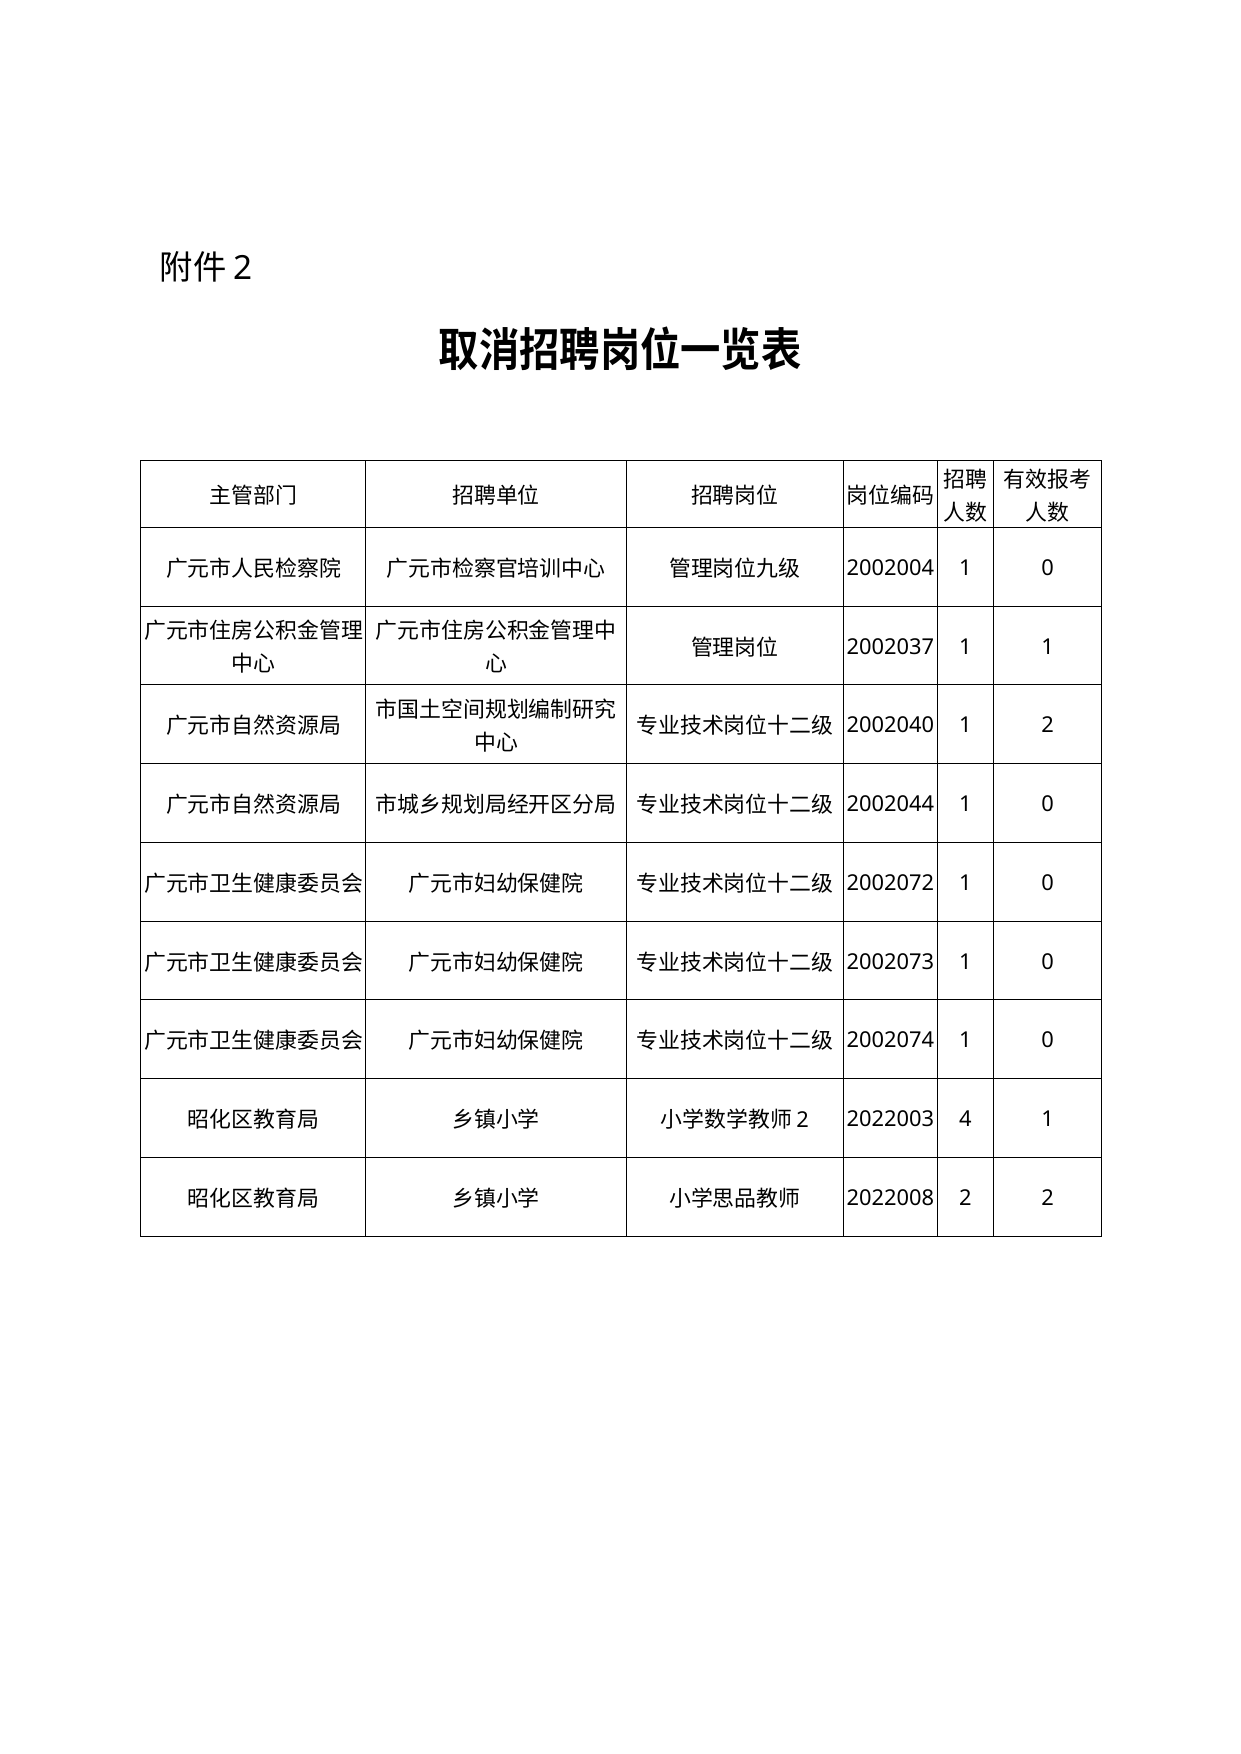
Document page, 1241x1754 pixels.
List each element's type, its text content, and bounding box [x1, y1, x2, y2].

table_cell 2 [994, 1158, 1101, 1236]
table_cell 1 [938, 1000, 993, 1078]
table_cell 0 [994, 528, 1101, 606]
text 附件2 [159, 233, 1081, 298]
table_cell 乡镇小学 [366, 1158, 626, 1236]
table_cell 专业技术岗位十二级 [627, 764, 843, 842]
table_cell 0 [994, 1000, 1101, 1078]
table_cell 小学数学教师2 [627, 1079, 843, 1157]
table_cell 2022003 [844, 1079, 937, 1157]
table_cell 2002073 [844, 922, 937, 999]
table_cell 广元市自然资源局 [141, 685, 365, 763]
table_cell 1 [938, 607, 993, 684]
table_cell 广元市自然资源局 [141, 764, 365, 842]
table_cell 1 [938, 922, 993, 999]
table_header 主管部门 [141, 461, 365, 527]
table_cell 2002044 [844, 764, 937, 842]
table_header 招聘人数 [938, 461, 993, 527]
table_header 招聘岗位 [627, 461, 843, 527]
table_cell 管理岗位九级 [627, 528, 843, 606]
table_cell 广元市妇幼保健院 [366, 843, 626, 921]
table_cell 广元市住房公积金管理中心 [141, 607, 365, 684]
table_cell 1 [938, 764, 993, 842]
table_cell 专业技术岗位十二级 [627, 843, 843, 921]
table_cell 市国土空间规划编制研究中心 [366, 685, 626, 763]
table_cell 广元市检察官培训中心 [366, 528, 626, 606]
table_cell 2002037 [844, 607, 937, 684]
table_cell 广元市人民检察院 [141, 528, 365, 606]
table_cell 1 [994, 1079, 1101, 1157]
table_cell 小学思品教师 [627, 1158, 843, 1236]
table_cell 1 [938, 528, 993, 606]
table_cell 广元市妇幼保健院 [366, 922, 626, 999]
table_cell 广元市卫生健康委员会 [141, 922, 365, 999]
table_cell 1 [994, 607, 1101, 684]
table_cell 2 [994, 685, 1101, 763]
table_cell 2002040 [844, 685, 937, 763]
table_header 招聘单位 [366, 461, 626, 527]
table_header 有效报考人数 [994, 461, 1101, 527]
table_cell 0 [994, 922, 1101, 999]
table_cell 2022008 [844, 1158, 937, 1236]
table_cell 广元市卫生健康委员会 [141, 843, 365, 921]
table_cell 0 [994, 843, 1101, 921]
table_cell 市城乡规划局经开区分局 [366, 764, 626, 842]
table_cell 2002074 [844, 1000, 937, 1078]
table_cell 1 [938, 685, 993, 763]
table_cell 昭化区教育局 [141, 1079, 365, 1157]
table_cell 昭化区教育局 [141, 1158, 365, 1236]
table_cell 2002072 [844, 843, 937, 921]
table_cell 广元市妇幼保健院 [366, 1000, 626, 1078]
table_cell 4 [938, 1079, 993, 1157]
table_cell 管理岗位 [627, 607, 843, 684]
table_cell 广元市住房公积金管理中心 [366, 607, 626, 684]
table_cell 专业技术岗位十二级 [627, 685, 843, 763]
text 取消招聘岗位一览表 [159, 298, 1081, 395]
table_cell 乡镇小学 [366, 1079, 626, 1157]
table_cell 1 [938, 843, 993, 921]
table_header 岗位编码 [844, 461, 937, 527]
table_cell 0 [994, 764, 1101, 842]
table_cell 专业技术岗位十二级 [627, 922, 843, 999]
table_cell 专业技术岗位十二级 [627, 1000, 843, 1078]
table_cell 广元市卫生健康委员会 [141, 1000, 365, 1078]
table_cell 2 [938, 1158, 993, 1236]
table_cell 2002004 [844, 528, 937, 606]
